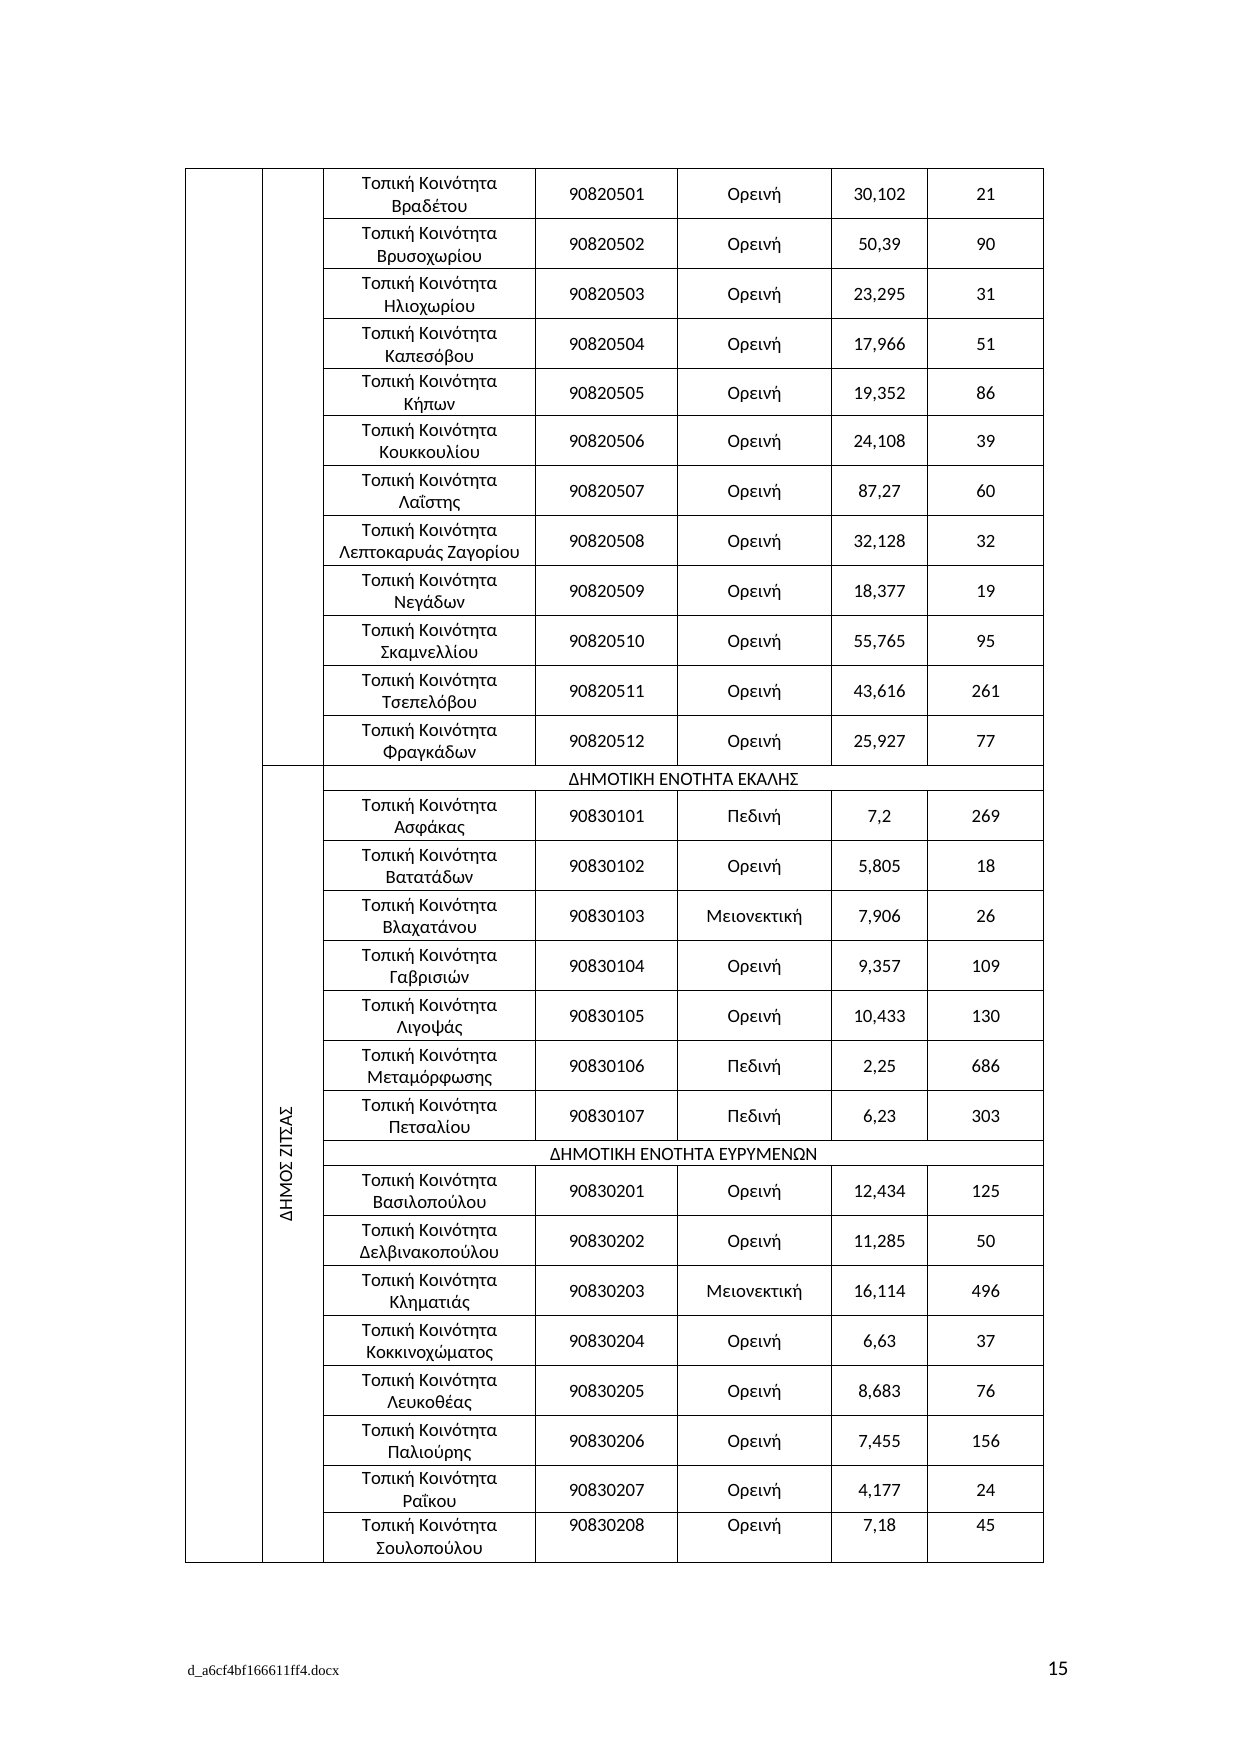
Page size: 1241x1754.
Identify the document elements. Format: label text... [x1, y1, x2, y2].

table_cell 125 [928, 1166, 1043, 1215]
table_cell 90820507 [536, 466, 677, 515]
table_cell 686 [928, 1041, 1043, 1090]
table_cell 90830205 [536, 1366, 677, 1415]
table_cell Ορεινή [678, 991, 831, 1040]
table_cell Τοπική Κοινότητα Τσεπελόβου [324, 666, 535, 715]
table_cell 7,906 [832, 891, 927, 940]
table_cell 50 [928, 1216, 1043, 1265]
table_cell Τοπική Κοινότητα Ασφάκας [324, 791, 535, 840]
table_cell Ορεινή [678, 616, 831, 665]
table_cell 7,2 [832, 791, 927, 840]
table_cell 32,128 [832, 516, 927, 565]
table_cell 90830103 [536, 891, 677, 940]
table_cell 16,114 [832, 1266, 927, 1315]
table_cell Ορεινή [678, 416, 831, 465]
table_cell Τοπική Κοινότητα Βατατάδων [324, 841, 535, 890]
table_cell Ορεινή [678, 941, 831, 990]
table_cell 9,357 [832, 941, 927, 990]
table_cell 6,63 [832, 1316, 927, 1365]
table_cell 90830106 [536, 1041, 677, 1090]
table_cell 87,27 [832, 466, 927, 515]
table_cell Ορεινή [678, 269, 831, 318]
table_cell 109 [928, 941, 1043, 990]
table_cell Τοπική Κοινότητα Βραδέτου [324, 169, 535, 218]
table_cell Τοπική Κοινότητα Σκαμνελλίου [324, 616, 535, 665]
table_cell Ορεινή [678, 1366, 831, 1415]
table_cell Ορεινή [678, 566, 831, 615]
table_cell 90830208 [536, 1513, 677, 1562]
table_cell 90820503 [536, 269, 677, 318]
table_cell 90830204 [536, 1316, 677, 1365]
table_cell 90830101 [536, 791, 677, 840]
table_cell Τοπική Κοινότητα Πετσαλίου [324, 1091, 535, 1140]
table_cell 39 [928, 416, 1043, 465]
table_cell 2,25 [832, 1041, 927, 1090]
table_cell 90830104 [536, 941, 677, 990]
table_cell Τοπική Κοινότητα Ραΐκου [324, 1466, 535, 1512]
table_cell Μειονεκτική [678, 891, 831, 940]
table_cell 19,352 [832, 369, 927, 415]
table_cell Τοπική Κοινότητα Μεταμόρφωσης [324, 1041, 535, 1090]
table_cell Τοπική Κοινότητα Καπεσόβου [324, 319, 535, 368]
table_cell 51 [928, 319, 1043, 368]
table_cell 50,39 [832, 219, 927, 268]
table_cell 90820508 [536, 516, 677, 565]
table_cell 45 [928, 1513, 1043, 1562]
table_cell Πεδινή [678, 791, 831, 840]
table_cell 43,616 [832, 666, 927, 715]
table_cell 90820512 [536, 716, 677, 765]
table_cell Τοπική Κοινότητα Κήπων [324, 369, 535, 415]
table_cell Ορεινή [678, 516, 831, 565]
table_cell Ορεινή [678, 219, 831, 268]
table_cell Πεδινή [678, 1041, 831, 1090]
table_cell Τοπική Κοινότητα Λιγοψάς [324, 991, 535, 1040]
table_cell Ορεινή [678, 1466, 831, 1512]
table_cell 90830102 [536, 841, 677, 890]
table_cell 95 [928, 616, 1043, 665]
table_cell 261 [928, 666, 1043, 715]
table_cell 90830201 [536, 1166, 677, 1215]
table_cell 24,108 [832, 416, 927, 465]
table_cell Ορεινή [678, 1216, 831, 1265]
table_cell Ορεινή [678, 841, 831, 890]
table_cell Τοπική Κοινότητα Βασιλοπούλου [324, 1166, 535, 1215]
table_cell 55,765 [832, 616, 927, 665]
table_cell 90820511 [536, 666, 677, 715]
table_cell 25,927 [832, 716, 927, 765]
table_cell Ορεινή [678, 1416, 831, 1465]
table_cell 130 [928, 991, 1043, 1040]
table_cell Τοπική Κοινότητα Κουκκουλίου [324, 416, 535, 465]
table_cell Τοπική Κοινότητα Λαΐστης [324, 466, 535, 515]
table_cell 90830207 [536, 1466, 677, 1512]
table_cell Ορεινή [678, 369, 831, 415]
table_cell Τοπική Κοινότητα Κληματιάς [324, 1266, 535, 1315]
table_cell 90830107 [536, 1091, 677, 1140]
table_cell Τοπική Κοινότητα Ηλιοχωρίου [324, 269, 535, 318]
table_cell Τοπική Κοινότητα Λεπτοκαρυάς Ζαγορίου [324, 516, 535, 565]
table_cell 30,102 [832, 169, 927, 218]
table_cell Τοπική Κοινότητα Κοκκινοχώματος [324, 1316, 535, 1365]
table_cell 90 [928, 219, 1043, 268]
table_cell 90830203 [536, 1266, 677, 1315]
table_cell Ορεινή [678, 169, 831, 218]
table_cell 90830206 [536, 1416, 677, 1465]
table_cell 31 [928, 269, 1043, 318]
table_cell Ορεινή [678, 1166, 831, 1215]
table_cell 37 [928, 1316, 1043, 1365]
table_cell Ορεινή [678, 1513, 831, 1562]
table_cell Μειονεκτική [678, 1266, 831, 1315]
table_cell Τοπική Κοινότητα Φραγκάδων [324, 716, 535, 765]
table_cell 156 [928, 1416, 1043, 1465]
table_cell Τοπική Κοινότητα Παλιούρης [324, 1416, 535, 1465]
table_cell 90830105 [536, 991, 677, 1040]
table_cell ΔΗΜΟΣ ΖΙΤΣΑΣ [263, 766, 323, 1562]
table_cell Τοπική Κοινότητα Σουλοπούλου [324, 1513, 535, 1562]
table_cell 7,18 [832, 1513, 927, 1562]
table_cell 4,177 [832, 1466, 927, 1512]
table_cell Ορεινή [678, 319, 831, 368]
table_cell 90820510 [536, 616, 677, 665]
table_cell 496 [928, 1266, 1043, 1315]
table_cell 11,285 [832, 1216, 927, 1265]
table_cell 90820509 [536, 566, 677, 615]
table_cell ΔΗΜΟΤΙΚΗ ΕΝΟΤΗΤΑ ΕΥΡΥΜΕΝΩΝ [324, 1141, 1043, 1165]
table_cell 10,433 [832, 991, 927, 1040]
table_cell 76 [928, 1366, 1043, 1415]
table_cell 8,683 [832, 1366, 927, 1415]
table_cell Τοπική Κοινότητα Βρυσοχωρίου [324, 219, 535, 268]
table_cell 60 [928, 466, 1043, 515]
table_cell 269 [928, 791, 1043, 840]
table_cell ΔΗΜΟΤΙΚΗ ΕΝΟΤΗΤΑ ΕΚΑΛΗΣ [324, 766, 1043, 790]
table_cell 77 [928, 716, 1043, 765]
table_cell 5,805 [832, 841, 927, 890]
table_cell 303 [928, 1091, 1043, 1140]
table_cell 18,377 [832, 566, 927, 615]
table_cell 21 [928, 169, 1043, 218]
table_cell Ορεινή [678, 716, 831, 765]
table_cell 24 [928, 1466, 1043, 1512]
table_cell 90830202 [536, 1216, 677, 1265]
table_cell 90820502 [536, 219, 677, 268]
table_cell 6,23 [832, 1091, 927, 1140]
table_cell 90820504 [536, 319, 677, 368]
table_cell 7,455 [832, 1416, 927, 1465]
table_cell Τοπική Κοινότητα Δελβινακοπούλου [324, 1216, 535, 1265]
table_cell 23,295 [832, 269, 927, 318]
table_cell Ορεινή [678, 1316, 831, 1365]
table_cell 86 [928, 369, 1043, 415]
table_cell 90820506 [536, 416, 677, 465]
table_cell 17,966 [832, 319, 927, 368]
table_cell Τοπική Κοινότητα Γαβρισιών [324, 941, 535, 990]
table_cell Πεδινή [678, 1091, 831, 1140]
table_cell Ορεινή [678, 466, 831, 515]
table_cell 26 [928, 891, 1043, 940]
table_cell 90820501 [536, 169, 677, 218]
table_cell Ορεινή [678, 666, 831, 715]
table_cell Τοπική Κοινότητα Βλαχατάνου [324, 891, 535, 940]
table_cell 32 [928, 516, 1043, 565]
table_cell 19 [928, 566, 1043, 615]
table_cell Τοπική Κοινότητα Νεγάδων [324, 566, 535, 615]
table_cell 90820505 [536, 369, 677, 415]
table_cell 18 [928, 841, 1043, 890]
table_cell 12,434 [832, 1166, 927, 1215]
table_cell Τοπική Κοινότητα Λευκοθέας [324, 1366, 535, 1415]
